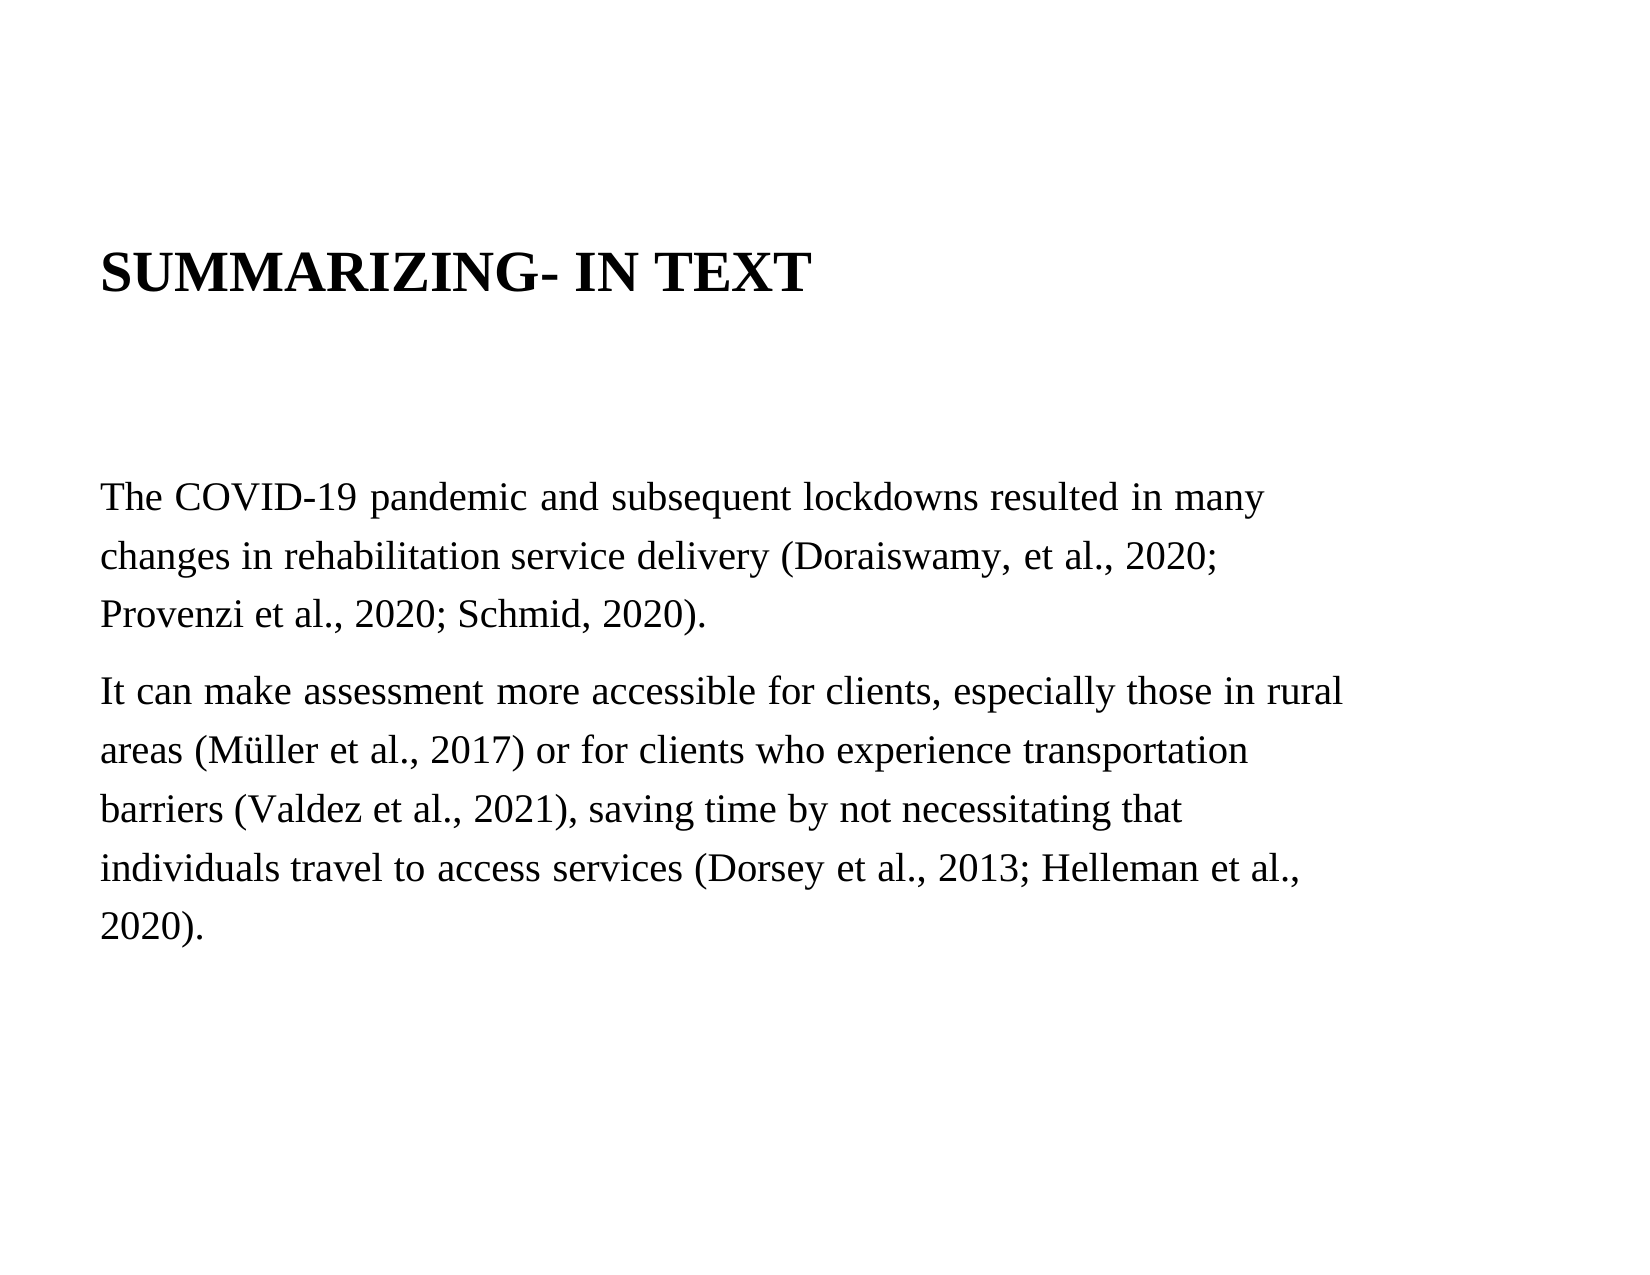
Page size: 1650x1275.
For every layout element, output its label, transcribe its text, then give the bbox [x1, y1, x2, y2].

text It can make assessment more accessible for clients, especially those in rural areas (Müller et al., 2017) or for clients who experience transportation barriers (Valdez et al., 2021), saving time by not necessitating that individuals travel to access services (Dorsey et al., 2013; Helleman et al., 2020). [100, 666, 1356, 948]
text The COVID-19 pandemic and subsequent lockdowns resulted in many changes in rehabilitation service delivery (Doraiswamy, et al., 2020; Provenzi et al., 2020; Schmid, 2020). [100, 472, 1356, 637]
subtitle SUMMARIZING- IN TEXT [100, 236, 1562, 303]
